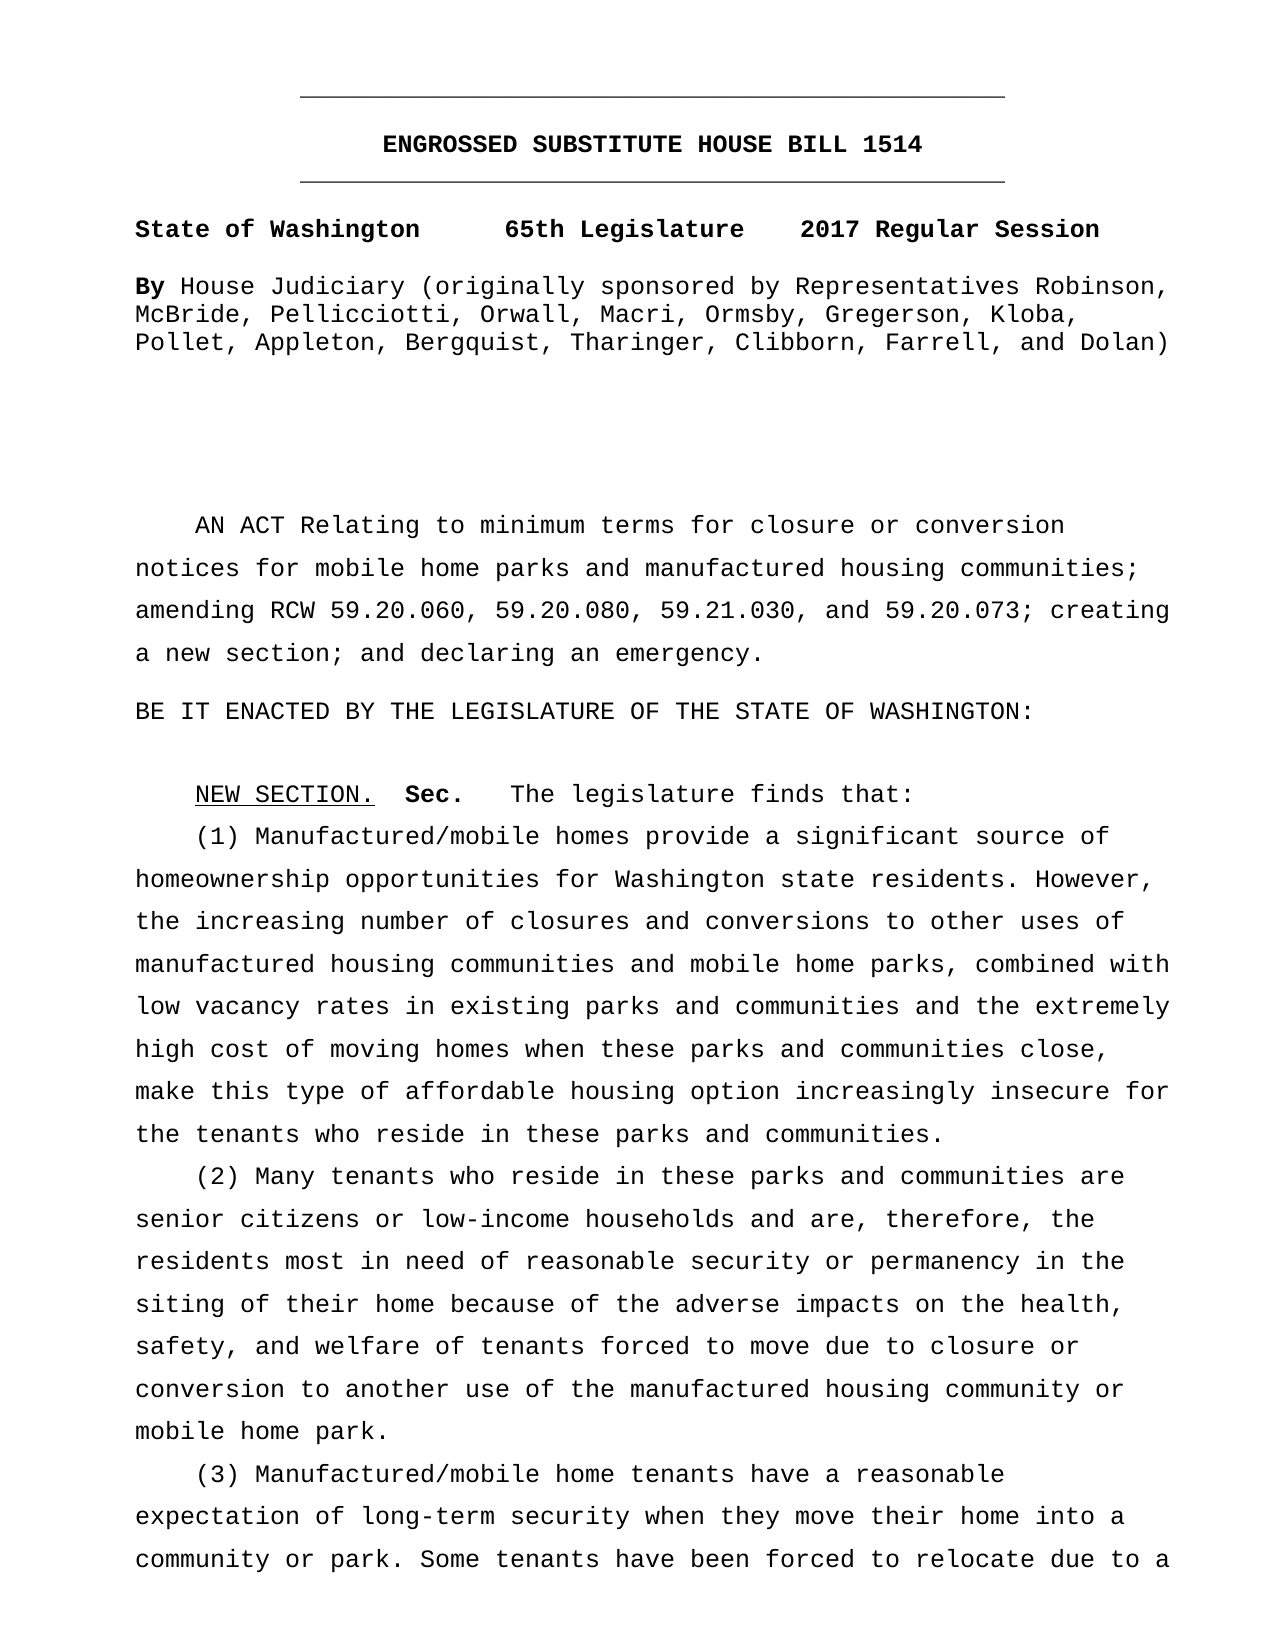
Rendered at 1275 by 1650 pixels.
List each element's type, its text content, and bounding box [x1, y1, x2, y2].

text AN ACT Relating to minimum terms for closure or conversion notices for mobile home parks and manufactured housing communities; amending RCW 59.20.060, 59.20.080, 59.21.030, and 59.20.073; creating a new section; and declaring an emergency. [135, 500, 1170, 670]
text (2) Many tenants who reside in these parks and communities are senior citizens or low-income households and are, therefore, the residents most in need of reasonable security or permanency in the siting of their home because of the adverse impacts on the health, safety, and welfare of tenants forced to move due to closure or conversion to another use of the manufactured housing community or mobile home park. [135, 1151, 1170, 1448]
text _______________________________________________ [135, 75, 1170, 103]
text BE IT ENACTED BY THE LEGISLATURE OF THE STATE OF WASHINGTON: [135, 698, 1170, 727]
text _______________________________________________ [135, 160, 1170, 188]
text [135, 1448, 1170, 1576]
text ENGROSSED SUBSTITUTE HOUSE BILL 1514 [135, 132, 1170, 160]
text NEW SECTION. Sec. The legislature finds that: [135, 768, 1170, 811]
text State of Washington 65th Legislature 2017 Regular Session [135, 217, 1170, 245]
text By House Judiciary (originally sponsored by Representatives Robinson, McBride, Pellicciotti, Orwall, Macri, Ormsby, Gregerson, Kloba, Pollet, Appleton, Bergquist, Tharinger, Clibborn, Farrell, and Dolan) [135, 273, 1170, 358]
text (1) Manufactured/mobile homes provide a significant source of homeownership opportunities for Washington state residents. However, the increasing number of closures and conversions to other uses of manufactured housing communities and mobile home parks, combined with low vacancy rates in existing parks and communities and the extremely high cost of moving homes when these parks and communities close, make this type of affordable housing option increasingly insecure for the tenants who reside in these parks and communities. [135, 811, 1170, 1151]
